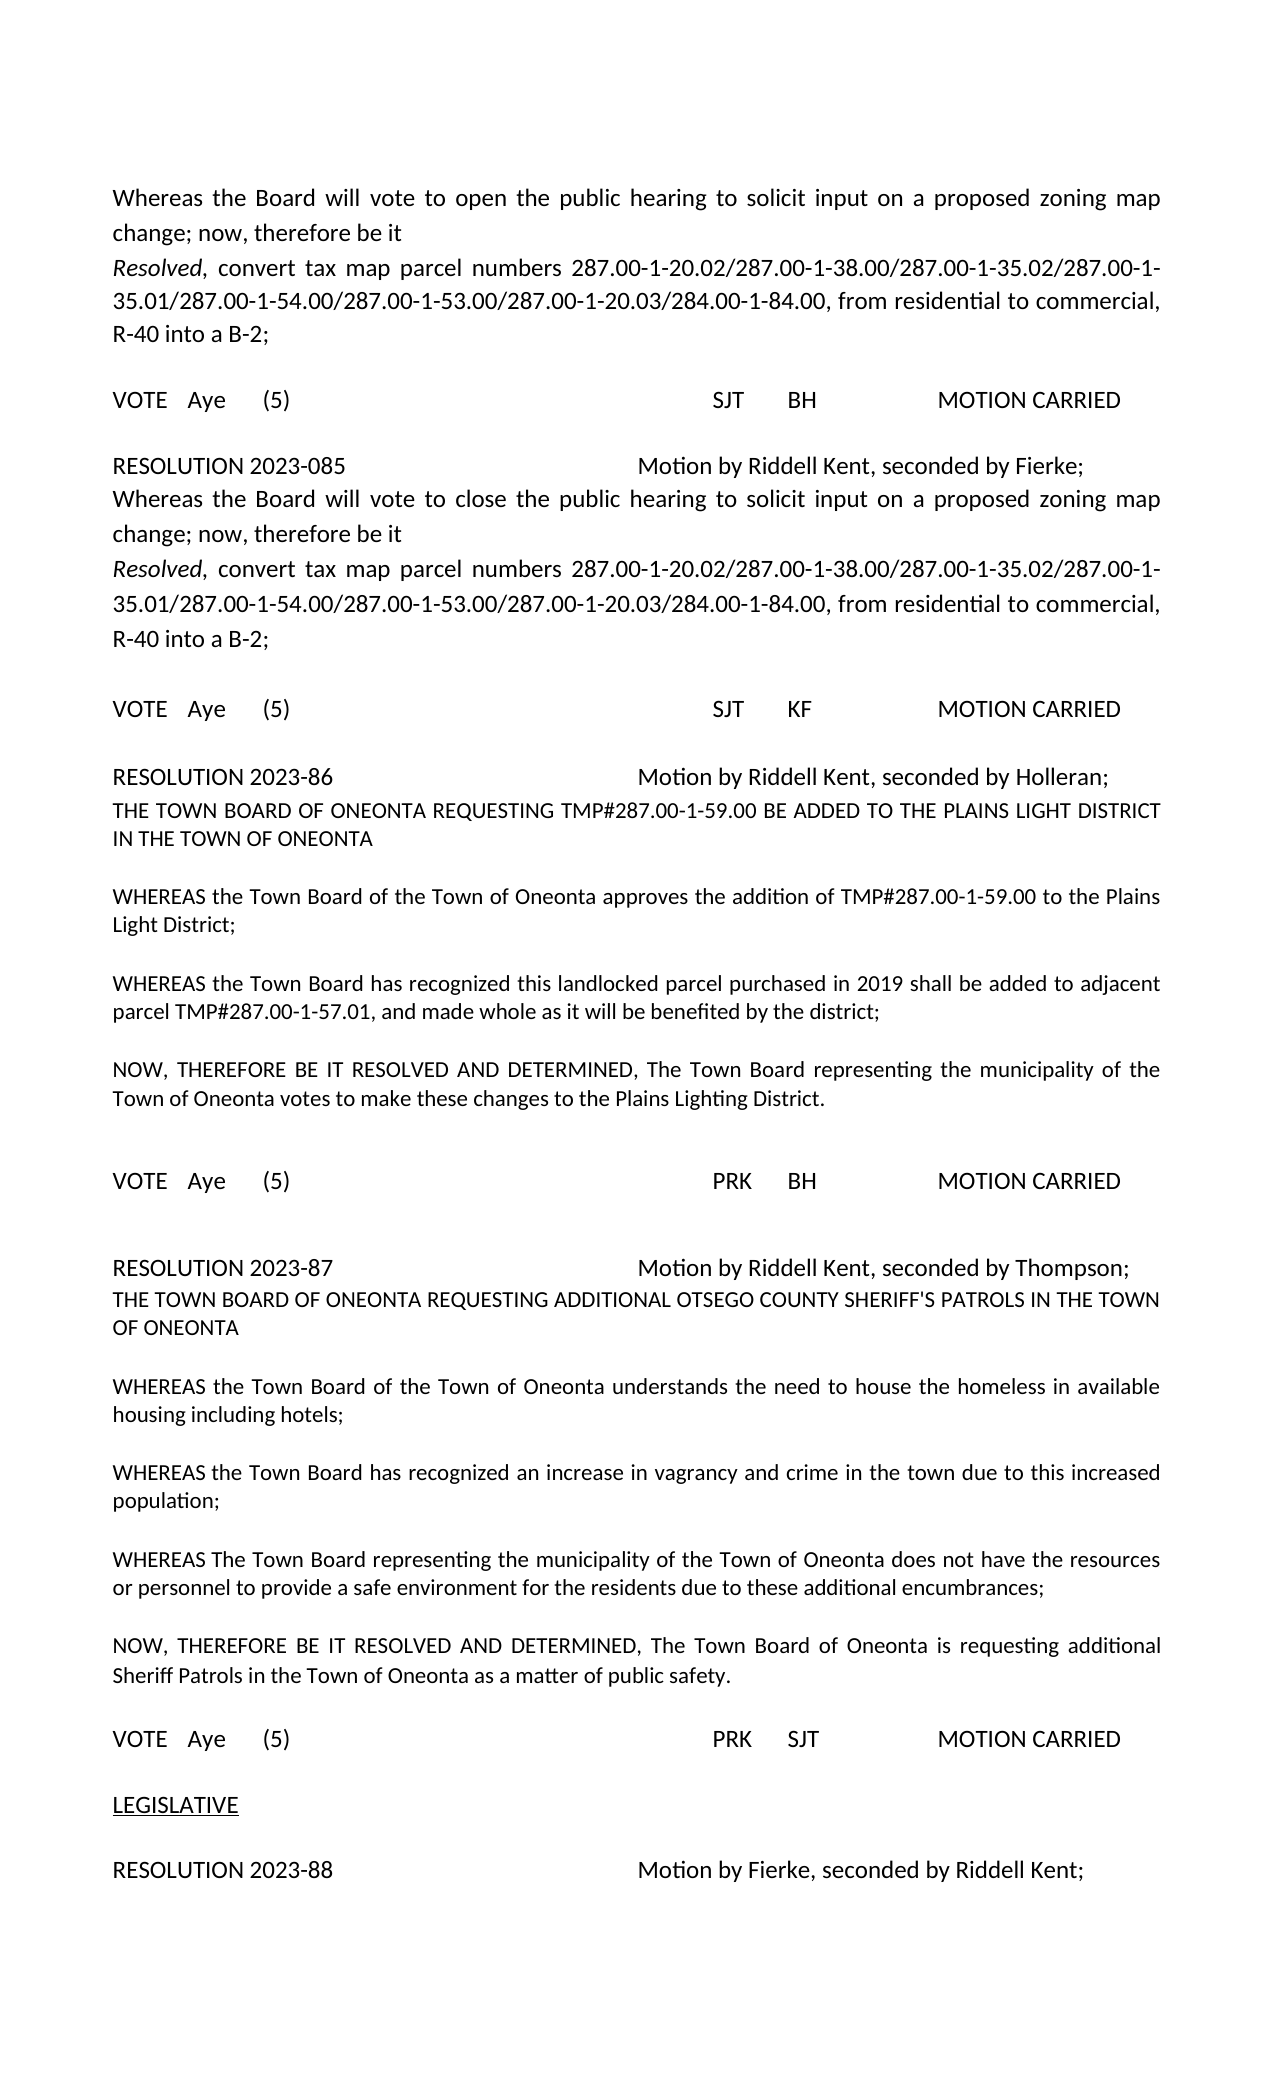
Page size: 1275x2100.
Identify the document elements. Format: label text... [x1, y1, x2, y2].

text LEGISLATIVE [112, 1789, 1162, 1819]
text WHEREAS the Town Board has recognized this landlocked parcel purchased in 2019 shall be added to adjacent parcel TMP#287.00-1-57.01, and made whole as it will be benefited by the district; [112, 969, 1162, 1025]
text VOTE Aye (5) PRK SJT MOTION CARRIED [112, 1723, 1162, 1753]
text RESOLUTION 2023-87 Motion by Riddell Kent, seconded by Thompson; [112, 1252, 1162, 1283]
text WHEREAS the Town Board has recognized an increase in vagrancy and crime in the town due to this increased population; [112, 1458, 1162, 1514]
text Whereas the Board will vote to close the public hearing to solicit input on a proposed zoning map change; now, therefore be it [112, 483, 1162, 548]
text THE TOWN BOARD OF ONEONTA REQUESTING ADDITIONAL OTSEGO COUNTY SHERIFF'S PATROLS IN THE TOWN OF ONEONTA [112, 1285, 1162, 1341]
text RESOLUTION 2023-86 Motion by Riddell Kent, seconded by Holleran; [112, 761, 1162, 791]
text NOW, THEREFORE BE IT RESOLVED AND DETERMINED, The Town Board of Oneonta is requesting additional Sheriff Patrols in the Town of Oneonta as a matter of public safety. [112, 1632, 1162, 1690]
text RESOLUTION 2023-88 Motion by Fierke, seconded by Riddell Kent; [112, 1855, 1162, 1885]
text WHEREAS the Town Board of the Town of Oneonta understands the need to house the homeless in available housing including hotels; [112, 1372, 1162, 1428]
text NOW, THEREFORE BE IT RESOLVED AND DETERMINED, The Town Board representing the municipality of the Town of Oneonta votes to make these changes to the Plains Lighting District. [112, 1056, 1162, 1112]
text RESOLUTION 2023-085 Motion by Riddell Kent, seconded by Fierke; [112, 450, 1162, 480]
text VOTE Aye (5) SJT BH MOTION CARRIED [112, 384, 1162, 414]
text THE TOWN BOARD OF ONEONTA REQUESTING TMP#287.00-1-59.00 BE ADDED TO THE PLAINS LIGHT DISTRICT IN THE TOWN OF ONEONTA [112, 796, 1162, 852]
text WHEREAS The Town Board representing the municipality of the Town of Oneonta does not have the resources or personnel to provide a safe environment for the residents due to these additional encumbrances; [112, 1545, 1162, 1601]
text WHEREAS the Town Board of the Town of Oneonta approves the addition of TMP#287.00-1-59.00 to the Plains Light District; [112, 882, 1162, 938]
text VOTE Aye (5) SJT KF MOTION CARRIED [112, 693, 1162, 723]
text Resolved, convert tax map parcel numbers 287.00-1-20.02/287.00-1-38.00/287.00-1-35.02/287.00-1-35.01/287.00-1-54.00/287.00-1-53.00/287.00-1-20.03/284.00-1-84.00, from residential to commercial, R-40 into a B-2; [112, 553, 1162, 653]
text Resolved, convert tax map parcel numbers 287.00-1-20.02/287.00-1-38.00/287.00-1-35.02/287.00-1-35.01/287.00-1-54.00/287.00-1-53.00/287.00-1-20.03/284.00-1-84.00, from residential to commercial, R-40 into a B-2; [112, 252, 1162, 349]
text VOTE Aye (5) PRK BH MOTION CARRIED [112, 1165, 1162, 1196]
text Whereas the Board will vote to open the public hearing to solicit input on a proposed zoning map change; now, therefore be it [112, 182, 1162, 248]
